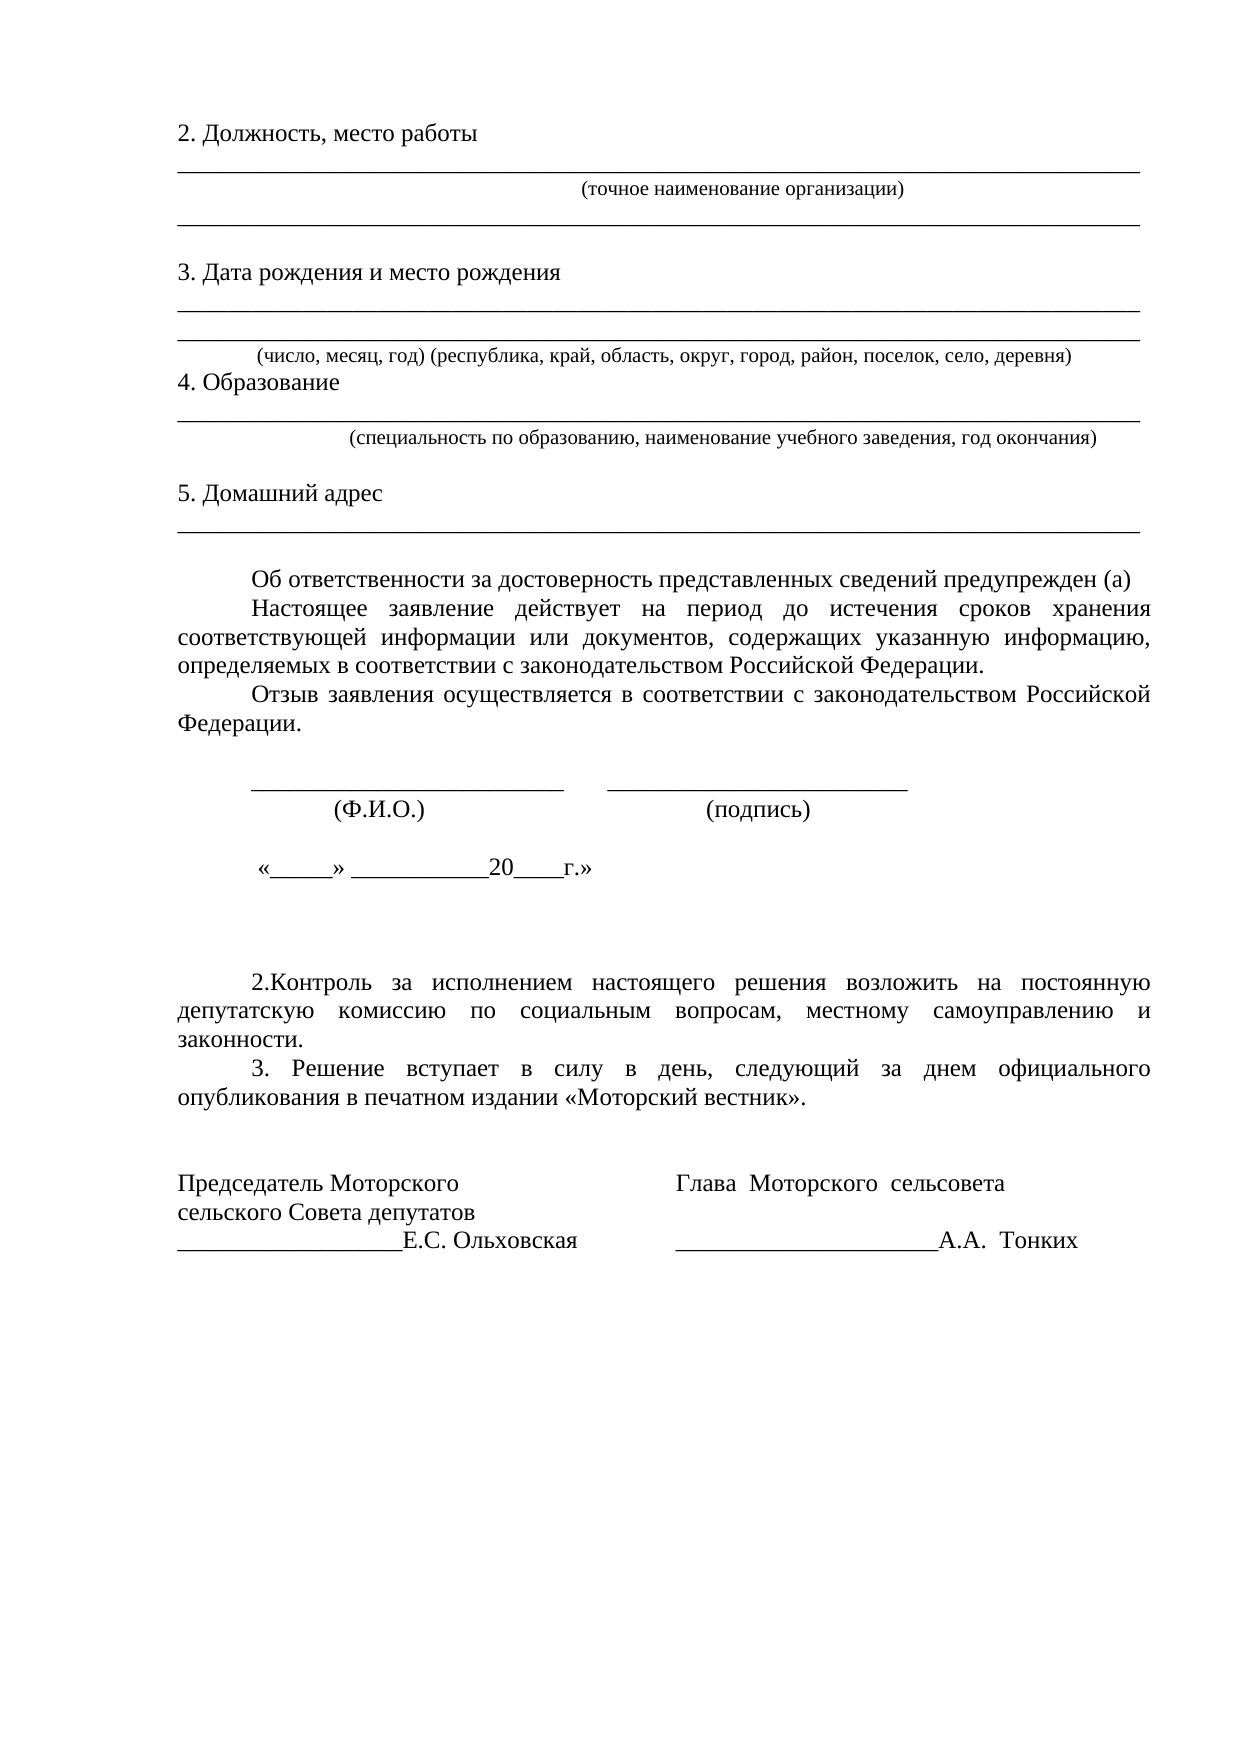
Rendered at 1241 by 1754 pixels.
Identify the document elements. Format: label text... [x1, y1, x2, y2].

text Настоящее заявление действует на период до истечения сроков хранения соответствующей информации или документов, содержащих указанную информацию, определяемых в соответствии с законодательством Российской Федерации. [177, 593, 1152, 679]
text 4. Образование _____________________________________________________________________________ [177, 367, 1152, 425]
text «_____» ___________20____г.» [177, 852, 1152, 880]
table_header Председатель Моторского сельского Совета депутатов __________________Е.С. Ольховская [166, 1168, 664, 1283]
text (специальность по образованию, наименование учебного заведения, год окончания) [177, 425, 1152, 449]
text 3. Дата рождения и место рождения __________________________________________________________________________________________________________________________________________________________ [177, 257, 1152, 343]
text 5. Домашний адрес _____________________________________________________________________________ [177, 478, 1152, 535]
table_header Глава Моторского сельсовета _____________________А.А. Тонких [664, 1168, 1163, 1283]
text 2.Контроль за исполнением настоящего решения возложить на постоянную депутатскую комиссию по социальным вопросам, местному самоуправлению и законности. [177, 967, 1152, 1053]
text Об ответственности за достоверность представленных сведений предупрежден (а) [177, 564, 1152, 593]
text (точное наименование организации) [177, 176, 1152, 200]
text (число, месяц, год) (республика, край, область, округ, город, район, поселок, село, деревня) [177, 343, 1152, 367]
text 2. Должность, место работы _____________________________________________________________________________ [177, 118, 1152, 176]
text _____________________________________________________________________________ [177, 200, 1152, 228]
text Отзыв заявления осуществляется в соответствии с законодательством Российской Федерации. [177, 679, 1152, 737]
text (Ф.И.О.) (подпись) [177, 794, 1152, 823]
text _________________________ ________________________ [177, 765, 1152, 794]
text 3. Решение вступает в силу в день, следующий за днем официального опубликования в печатном издании «Моторский вестник». [177, 1053, 1152, 1110]
